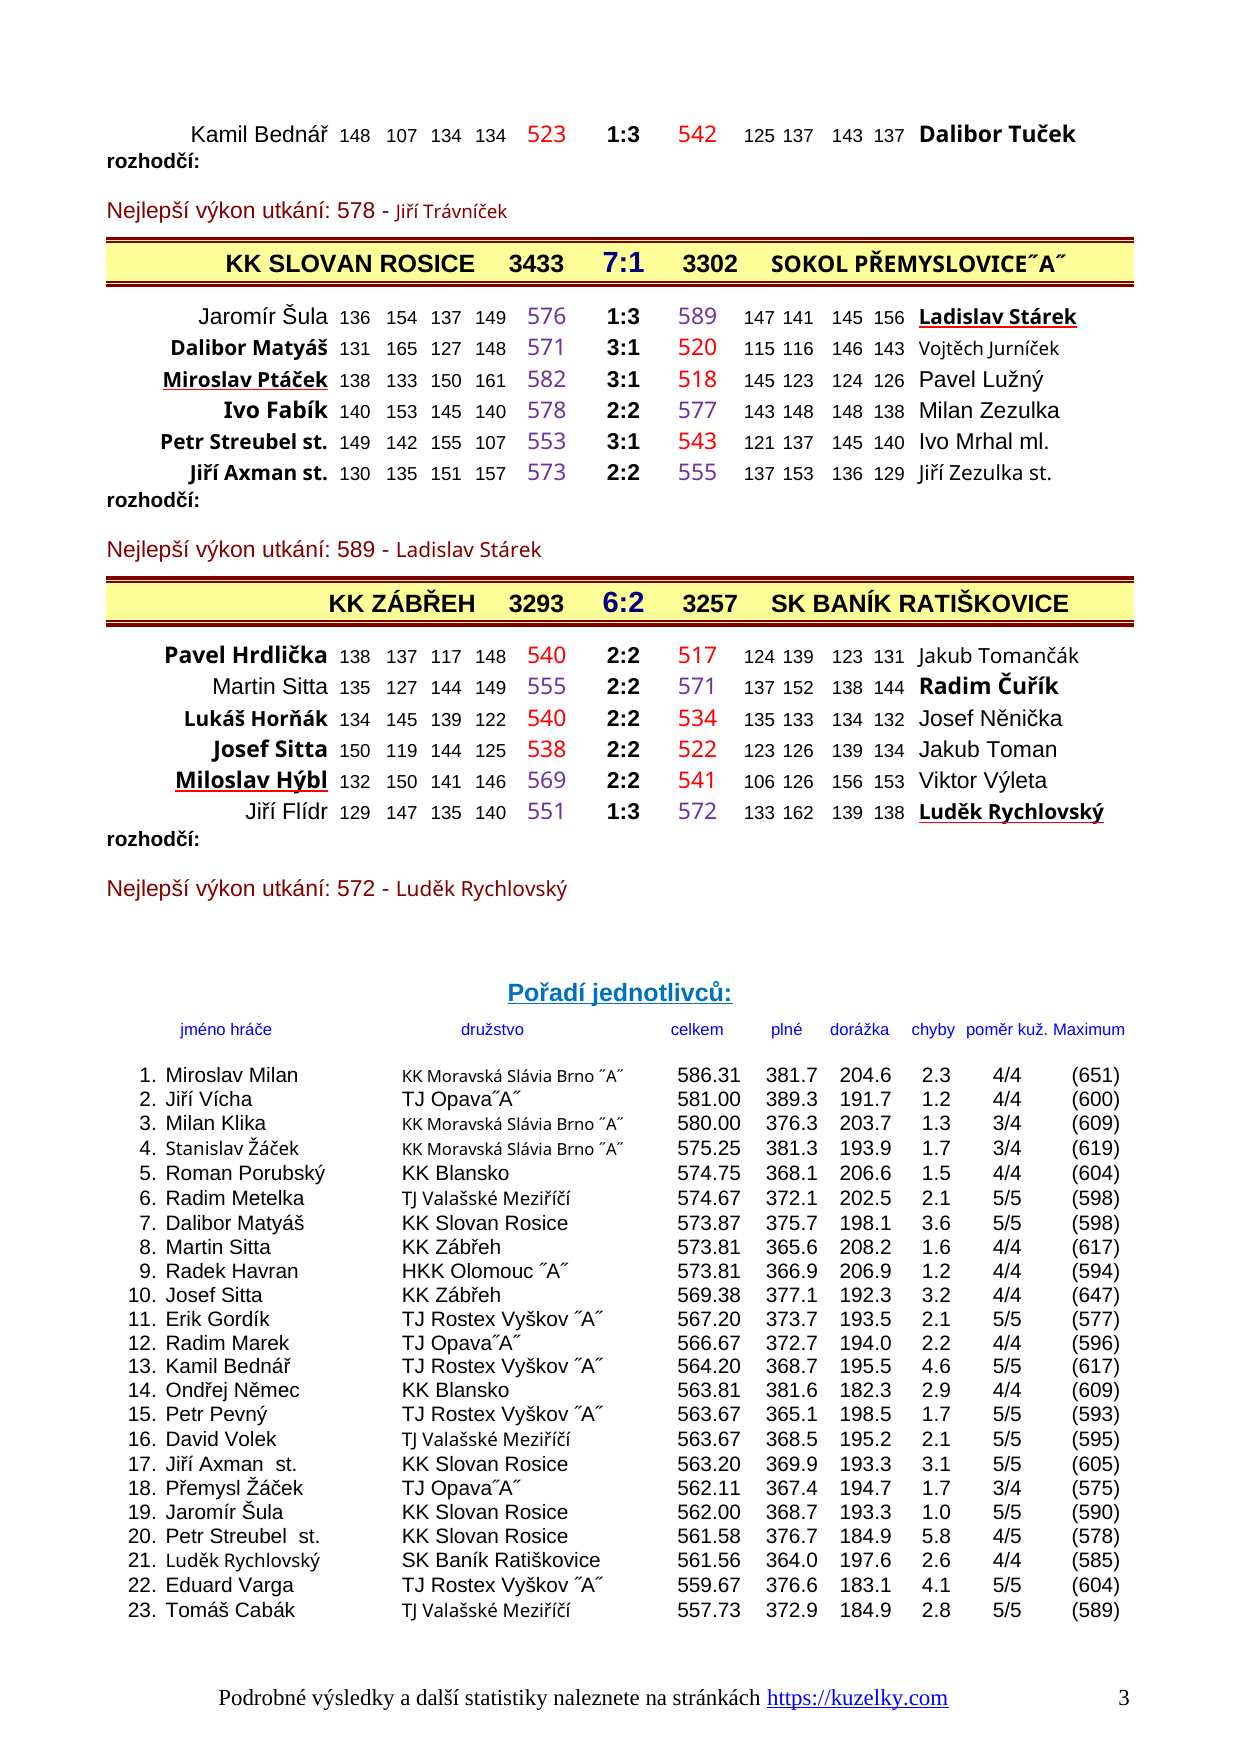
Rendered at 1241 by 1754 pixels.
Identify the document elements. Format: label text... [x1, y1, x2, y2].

text Miroslav Ptáček 138 133 150 161 582 3:1 518 145 123 124 126 Pavel Lužný [106, 362, 1134, 394]
text 2. Jiří Vícha TJ Opava˝A˝ 581.00 389.3 191.7 1.2 4/4 (600) [106, 1087, 1134, 1111]
text 7. Dalibor Matyáš KK Slovan Rosice 573.87 375.7 198.1 3.6 5/5 (598) [106, 1211, 1134, 1234]
text 9. Radek Havran HKK Olomouc ˝A˝ 573.81 366.9 206.9 1.2 4/4 (594) [106, 1258, 1134, 1282]
text 6. Radim Metelka TJ Valašské Meziříčí 574.67 372.1 202.5 2.1 5/5 (598) [106, 1185, 1134, 1211]
text 5. Roman Porubský KK Blansko 574.75 368.1 206.6 1.5 4/4 (604) [106, 1161, 1134, 1185]
text KK Slovan Rosice 3433 7:1 3302 Sokol Přemyslovice˝A˝ [106, 243, 1134, 281]
text 22. Eduard Varga TJ Rostex Vyškov ˝A˝ 559.67 376.6 183.1 4.1 5/5 (604) [106, 1573, 1134, 1597]
text Nejlepší výkon utkání: 578 - Jiří Trávníček [106, 197, 1134, 224]
text 11. Erik Gordík TJ Rostex Vyškov ˝A˝ 567.20 373.7 193.5 2.1 5/5 (577) [106, 1306, 1134, 1330]
text jméno hráče družstvo celkem plné dorážka chyby poměr kuž. Maximum [106, 1019, 1134, 1039]
text rozhodčí: [106, 149, 1134, 173]
text Jiří Flídr 129 147 135 140 551 1:3 572 133 162 139 138 Luděk Rychlovský [106, 795, 1134, 827]
text Pavel Hrdlička 138 137 117 148 540 2:2 517 124 139 123 131 Jakub Tomančák [106, 639, 1134, 670]
text 21. Luděk Rychlovský SK Baník Ratiškovice 561.56 364.0 197.6 2.6 4/4 (585) [106, 1547, 1134, 1573]
text 8. Martin Sitta KK Zábřeh 573.81 365.6 208.2 1.6 4/4 (617) [106, 1234, 1134, 1258]
text 13. Kamil Bednář TJ Rostex Vyškov ˝A˝ 564.20 368.7 195.5 4.6 5/5 (617) [106, 1354, 1134, 1378]
text Pořadí jednotlivců: [94, 978, 1145, 1007]
text rozhodčí: [106, 487, 1134, 511]
text 15. Petr Pevný TJ Rostex Vyškov ˝A˝ 563.67 365.1 198.5 1.7 5/5 (593) [106, 1402, 1134, 1426]
text 19. Jaromír Šula KK Slovan Rosice 562.00 368.7 193.3 1.0 5/5 (590) [106, 1499, 1134, 1523]
text KK Zábřeh 3293 6:2 3257 SK Baník Ratiškovice [106, 583, 1134, 620]
text Nejlepší výkon utkání: 572 - Luděk Rychlovský [106, 874, 1134, 903]
text rozhodčí: [106, 827, 1134, 851]
text 3. Milan Klika KK Moravská Slávia Brno ˝A˝ 580.00 376.3 203.7 1.3 3/4 (609) [106, 1111, 1134, 1136]
text Nejlepší výkon utkání: 589 - Ladislav Stárek [106, 535, 1134, 564]
text 4. Stanislav Žáček KK Moravská Slávia Brno ˝A˝ 575.25 381.3 193.9 1.7 3/4 (619) [106, 1136, 1134, 1161]
text Dalibor Matyáš 131 165 127 148 571 3:1 520 115 116 146 143 Vojtěch Jurníček [106, 331, 1134, 362]
text 12. Radim Marek TJ Opava˝A˝ 566.67 372.7 194.0 2.2 4/4 (596) [106, 1330, 1134, 1354]
text 1. Miroslav Milan KK Moravská Slávia Brno ˝A˝ 586.31 381.7 204.6 2.3 4/4 (651) [106, 1063, 1134, 1087]
text 14. Ondřej Němec KK Blansko 563.81 381.6 182.3 2.9 4/4 (609) [106, 1378, 1134, 1402]
text Josef Sitta 150 119 144 125 538 2:2 522 123 126 139 134 Jakub Toman [106, 733, 1134, 764]
text Martin Sitta 135 127 144 149 555 2:2 571 137 152 138 144 Radim Čuřík [106, 670, 1134, 702]
text 17. Jiří Axman st. KK Slovan Rosice 563.20 369.9 193.3 3.1 5/5 (605) [106, 1452, 1134, 1476]
text Kamil Bednář 148 107 134 134 523 1:3 542 125 137 143 137 Dalibor Tuček [106, 118, 1134, 149]
text 18. Přemysl Žáček TJ Opava˝A˝ 562.11 367.4 194.7 1.7 3/4 (575) [106, 1476, 1134, 1499]
text Lukáš Horňák 134 145 139 122 540 2:2 534 135 133 134 132 Josef Něnička [106, 702, 1134, 733]
text Jaromír Šula 136 154 137 149 576 1:3 589 147 141 145 156 Ladislav Stárek [106, 300, 1134, 331]
text Petr Streubel st. 149 142 155 107 553 3:1 543 121 137 145 140 Ivo Mrhal ml. [106, 425, 1134, 456]
text 10. Josef Sitta KK Zábřeh 569.38 377.1 192.3 3.2 4/4 (647) [106, 1282, 1134, 1306]
text Miloslav Hýbl 132 150 141 146 569 2:2 541 106 126 156 153 Viktor Výleta [106, 764, 1134, 795]
text 23. Tomáš Cabák TJ Valašské Meziříčí 557.73 372.9 184.9 2.8 5/5 (589) [106, 1597, 1134, 1622]
text 20. Petr Streubel st. KK Slovan Rosice 561.58 376.7 184.9 5.8 4/5 (578) [106, 1523, 1134, 1547]
text 16. David Volek TJ Valašské Meziříčí 563.67 368.5 195.2 2.1 5/5 (595) [106, 1426, 1134, 1452]
text Ivo Fabík 140 153 145 140 578 2:2 577 143 148 148 138 Milan Zezulka [106, 394, 1134, 425]
text Jiří Axman st. 130 135 151 157 573 2:2 555 137 153 136 129 Jiří Zezulka st. [106, 456, 1134, 487]
